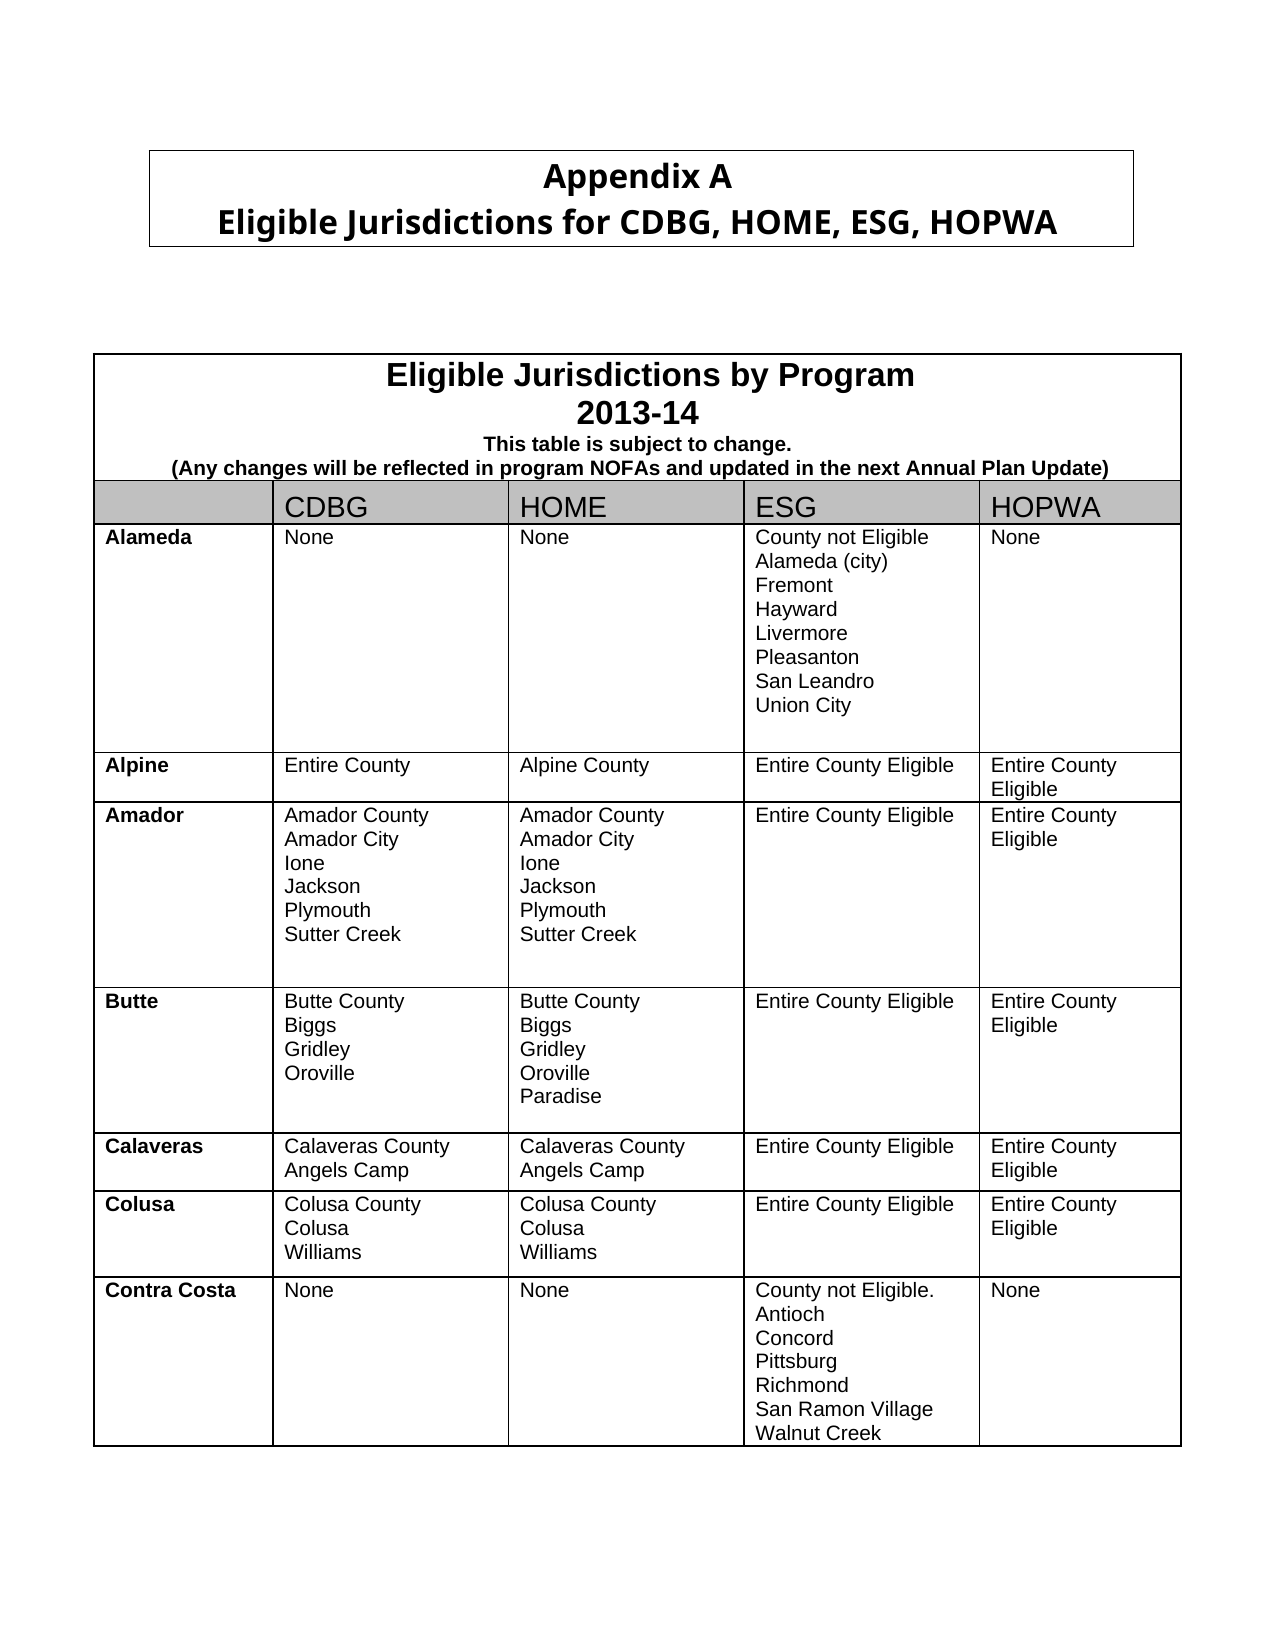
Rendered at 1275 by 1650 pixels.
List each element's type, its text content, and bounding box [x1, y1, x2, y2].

table_cell Entire [745, 803, 979, 987]
table_header Eligible Jurisdictions by Program 2013-14 This table is subject to change. (Any changes will be reflected in program NOFAs and updated in the next Annual Plan Update) [95, 355, 1180, 479]
table_cell Entire [745, 1134, 979, 1190]
table_cell Alpine County [509, 753, 743, 801]
table_cell None [980, 1278, 1180, 1445]
table_cell None [980, 525, 1180, 751]
table_cell Entire [745, 988, 979, 1132]
table_cell None [509, 1278, 743, 1445]
table_cell ESG [745, 481, 979, 523]
text Eligible Jurisdictions for CDBG, HOME, ESG, HOPWA [150, 195, 1133, 246]
table_cell HOPWA [980, 481, 1180, 523]
table_cell Calaveras [95, 1134, 272, 1190]
table_cell Entire [745, 1192, 979, 1276]
table_cell Entire [980, 1192, 1180, 1276]
table_cell [95, 481, 272, 523]
text Appendix A [150, 151, 1133, 195]
table_cell None [509, 525, 743, 751]
table_cell Entire [980, 753, 1180, 801]
table_cell None [274, 525, 508, 751]
table_cell Alpine [95, 753, 272, 801]
table_cell Colusa County Colusa Williams [274, 1192, 508, 1276]
table_cell [95, 525, 272, 751]
table_cell Entire [980, 988, 1180, 1132]
table_cell Colusa [95, 1192, 272, 1276]
table_cell County not Eligible (city) [745, 525, 979, 751]
table_cell Ione Sutter Creek [509, 803, 743, 987]
table_cell CDBG [274, 481, 508, 523]
table_cell Biggs Gridley Oroville [509, 988, 743, 1132]
table_cell Entire [980, 803, 1180, 987]
table_cell [95, 988, 272, 1132]
table_cell Amador [95, 803, 272, 987]
table_cell None [274, 1278, 508, 1445]
table_cell Contra Costa [95, 1278, 272, 1445]
table_cell Amador County Ione Sutter Creek [274, 803, 508, 987]
table_cell Butte County Biggs Gridley Oroville [274, 988, 508, 1132]
table_cell Calaveras County Angels Camp [274, 1134, 508, 1190]
table_cell County not Eligible. Walnut Creek [745, 1278, 979, 1445]
table_cell Entire [745, 753, 979, 801]
table_cell HOME [509, 481, 743, 523]
table_cell Entire [980, 1134, 1180, 1190]
table_cell Entire County [274, 753, 508, 801]
table_cell Colusa Williams [509, 1192, 743, 1276]
table_cell Angels Camp [509, 1134, 743, 1190]
